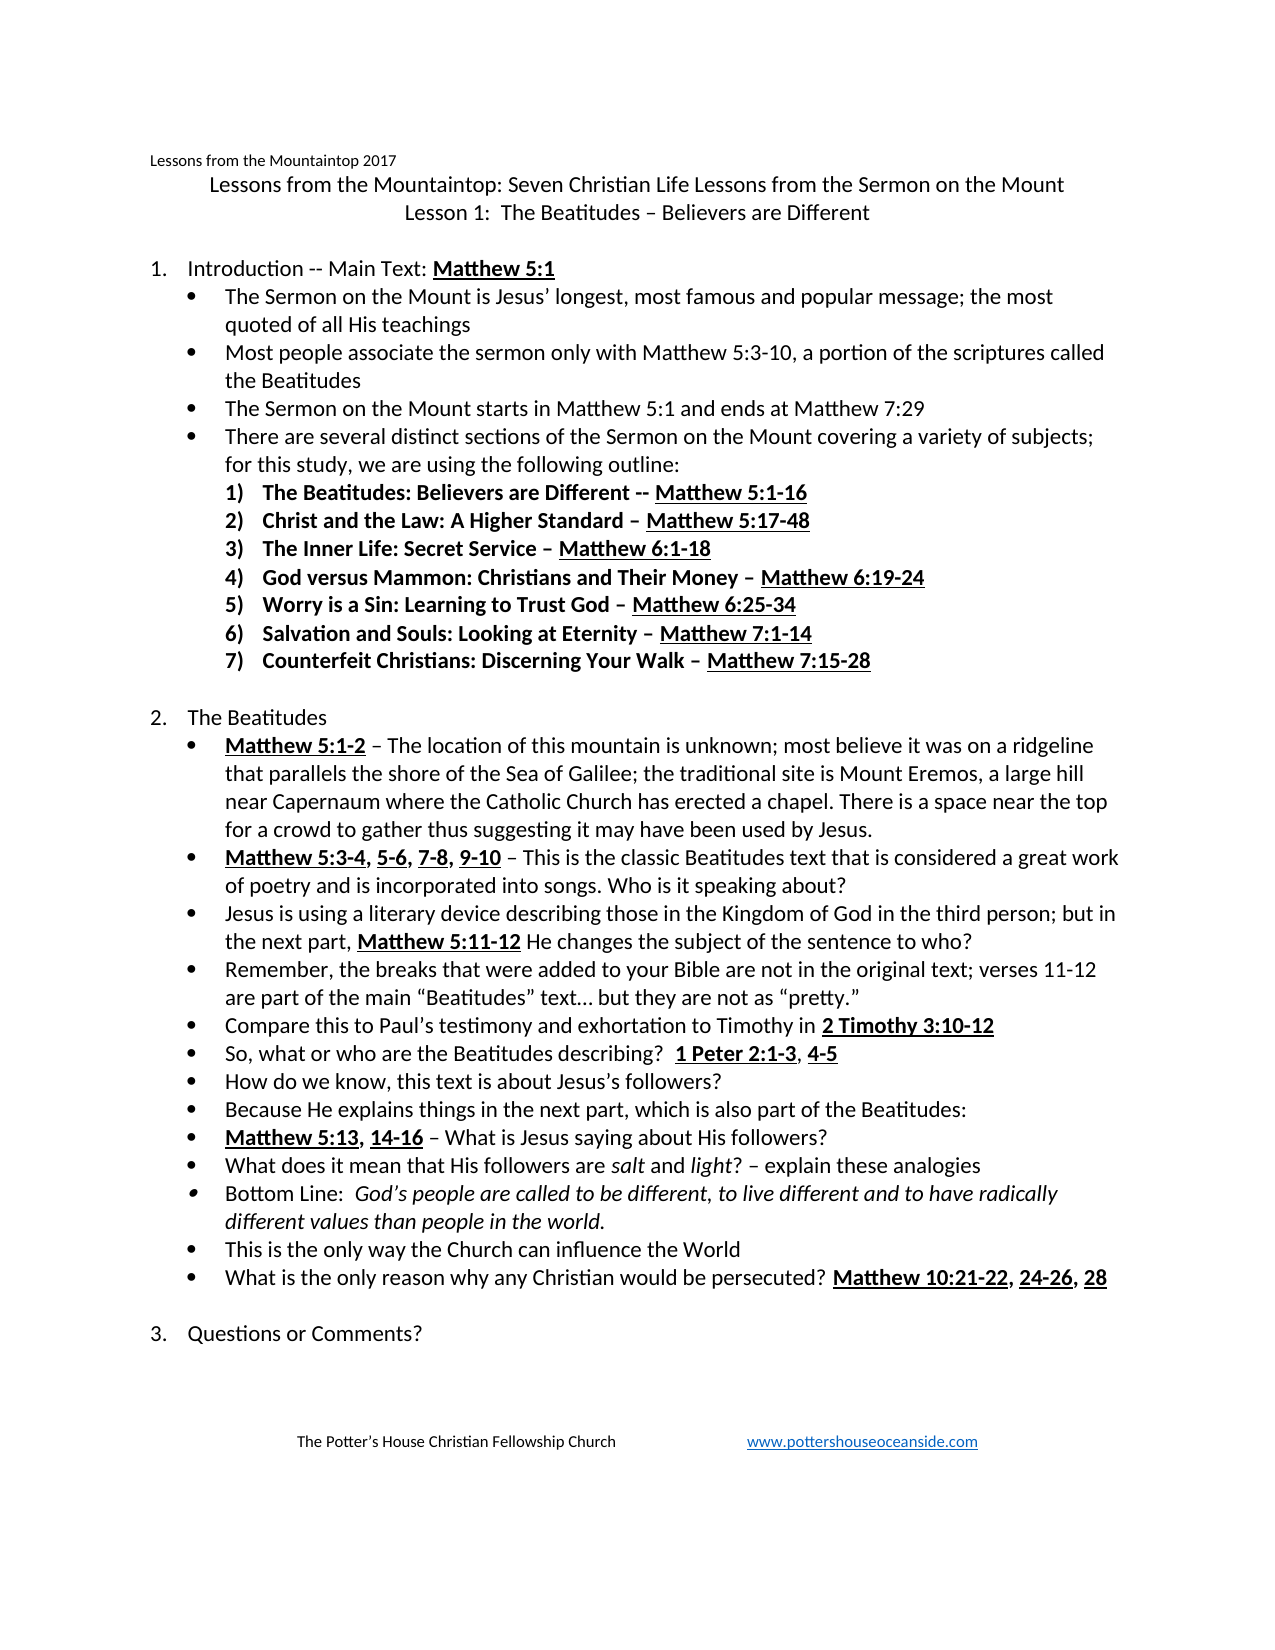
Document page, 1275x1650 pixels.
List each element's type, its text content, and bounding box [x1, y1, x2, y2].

list This is the only way the Church can influence the World [187, 1235, 1125, 1263]
list There are several distinct sections of the Sermon on the Mount covering a variety of subjects; for this study, we are using the following outline: [187, 422, 1125, 478]
list God versus Mammon: Christians and Their Money – Matthew 6:19-24 [225, 563, 1125, 591]
text The Potter’s House Christian Fellowship Church www.pottershouseoceanside.com [150, 1431, 1125, 1452]
list The Beatitudes [150, 703, 1125, 731]
text Lesson 1: The Beatitudes – Believers are Different [150, 198, 1125, 226]
list Questions or Comments? [150, 1319, 1125, 1347]
list Counterfeit Christians: Discerning Your Walk – Matthew 7:15-28 [225, 647, 1125, 675]
list Matthew 5:13, 14-16 – What is Jesus saying about His followers? [187, 1123, 1125, 1151]
list Remember, the breaks that were added to your Bible are not in the original text; verses 11-12 are part of the main “Beatitudes” text… but they are not as “pretty.” [187, 955, 1125, 1011]
text Lessons from the Mountaintop 2017 [150, 150, 1125, 170]
list So, what or who are the Beatitudes describing? 1 Peter 2:1-3, 4-5 [187, 1039, 1125, 1067]
list Compare this to Paul’s testimony and exhortation to Timothy in 2 Timothy 3:10-12 [187, 1011, 1125, 1039]
list Because He explains things in the next part, which is also part of the Beatitudes: [187, 1095, 1125, 1123]
list Jesus is using a literary device describing those in the Kingdom of God in the third person; but in the next part, Matthew 5:11-12 He changes the subject of the sentence to who? [187, 899, 1125, 955]
list Salvation and Souls: Looking at Eternity – Matthew 7:1-14 [225, 619, 1125, 647]
list The Beatitudes: Believers are Different -- Matthew 5:1-16 [225, 478, 1125, 507]
list Bottom Line: God’s people are called to be different, to live different and to have radically different values than people in the world. [187, 1179, 1125, 1235]
list What does it mean that His followers are salt and light? – explain these analogies [187, 1151, 1125, 1179]
list Matthew 5:1-2 – The location of this mountain is unknown; most believe it was on a ridgeline that parallels the shore of the Sea of Galilee; the traditional site is Mount Eremos, a large hill near Capernaum where the Catholic Church has erected a chapel. There is a space near the top for a crowd to gather thus suggesting it may have been used by Jesus. [187, 731, 1125, 843]
list The Sermon on the Mount is Jesus’ longest, most famous and popular message; the most quoted of all His teachings [187, 282, 1125, 338]
list How do we know, this text is about Jesus’s followers? [187, 1067, 1125, 1095]
list Christ and the Law: A Higher Standard – Matthew 5:17-48 [225, 507, 1125, 534]
list Most people associate the sermon only with Matthew 5:3-10, a portion of the scriptures called the Beatitudes [187, 338, 1125, 394]
list Introduction -- Main Text: Matthew 5:1 [150, 254, 1125, 282]
text Lessons from the Mountaintop: Seven Christian Life Lessons from the Sermon on the Mount [150, 170, 1125, 198]
list What is the only reason why any Christian would be persecuted? Matthew 10:21-22, 24-26, 28 [187, 1263, 1125, 1291]
list Worry is a Sin: Learning to Trust God – Matthew 6:25-34 [225, 591, 1125, 619]
list The Sermon on the Mount starts in Matthew 5:1 and ends at Matthew 7:29 [187, 394, 1125, 422]
list The Inner Life: Secret Service – Matthew 6:1-18 [225, 534, 1125, 563]
list Matthew 5:3-4, 5-6, 7-8, 9-10 – This is the classic Beatitudes text that is considered a great work of poetry and is incorporated into songs. Who is it speaking about? [187, 843, 1125, 899]
